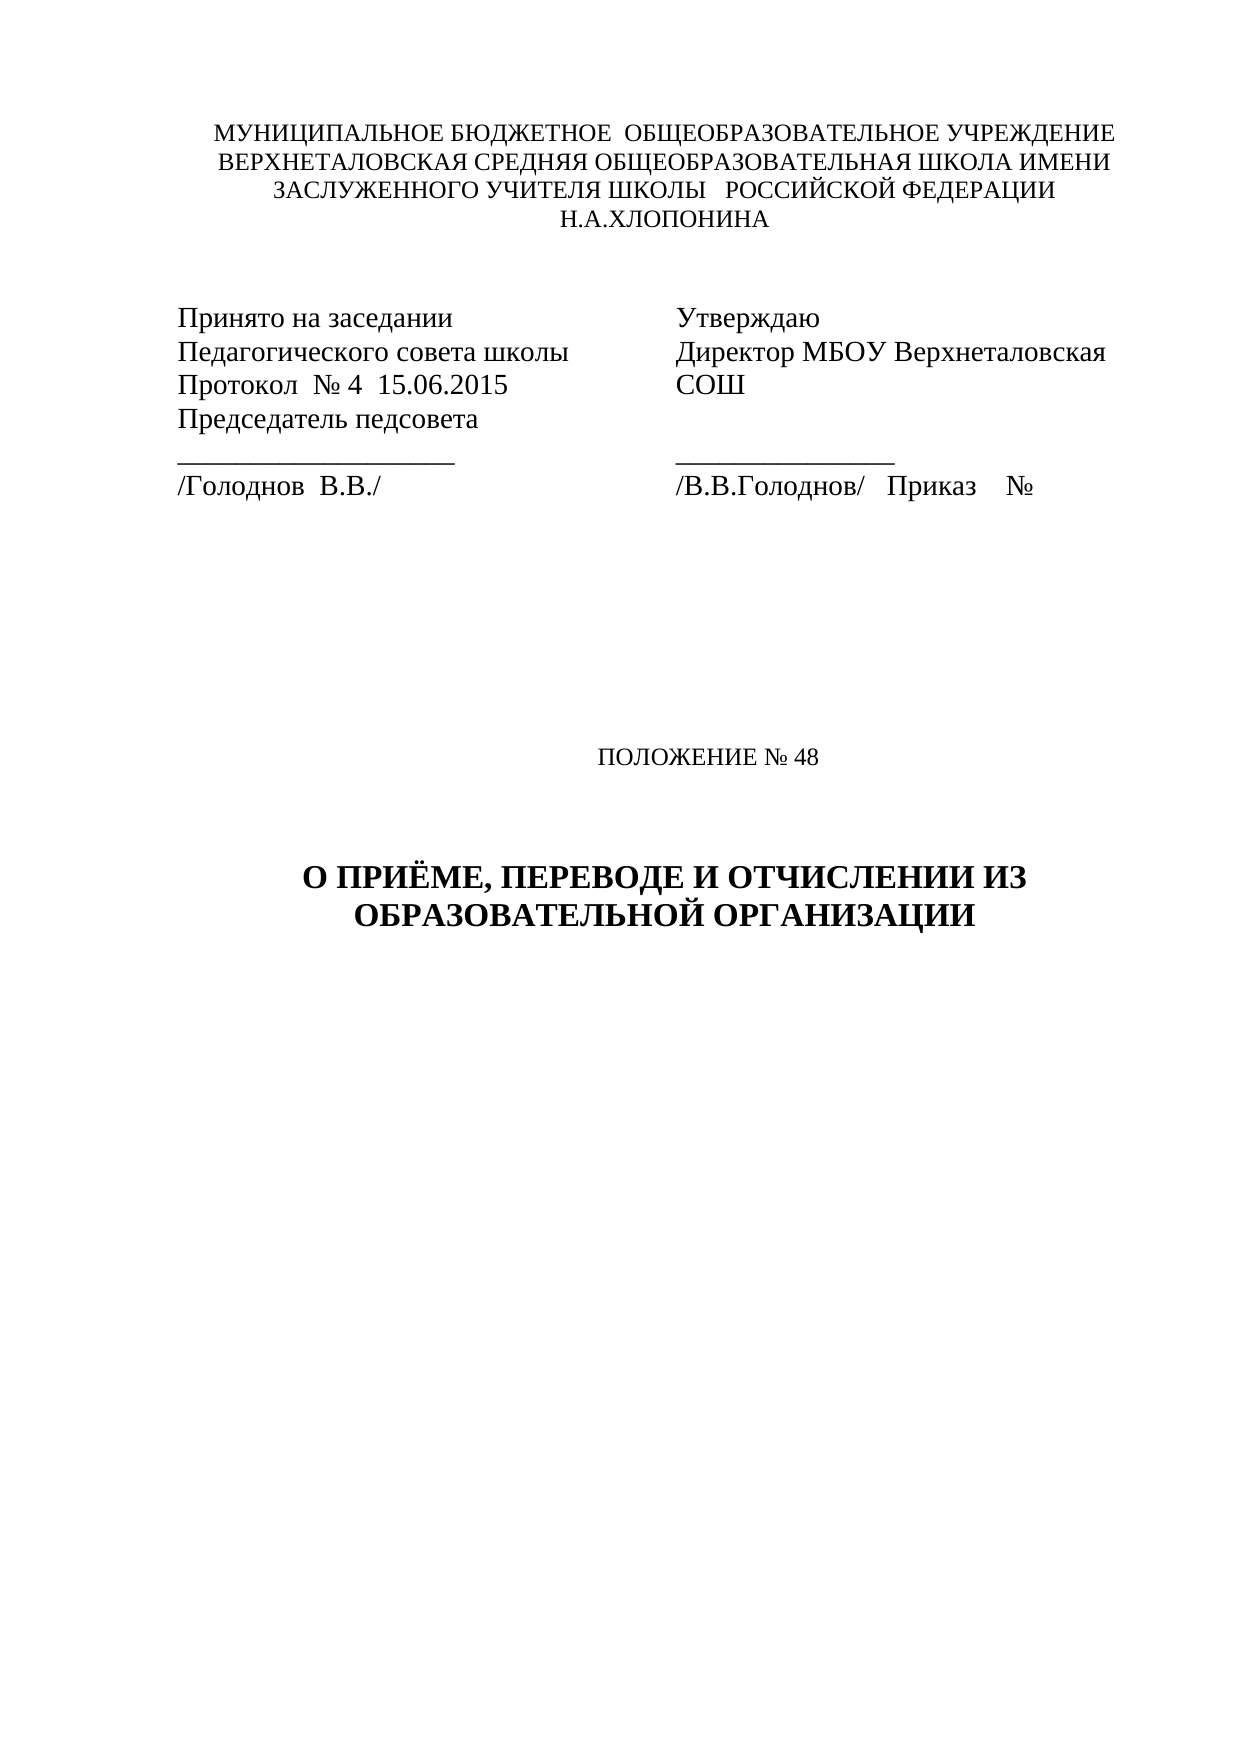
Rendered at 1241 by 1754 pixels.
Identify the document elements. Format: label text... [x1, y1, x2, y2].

text О ПРИЁМЕ, ПЕРЕВОДЕ И ОТЧИСЛЕНИИ ИЗ ОБРАЗОВАТЕЛЬНОЙ ОРГАНИЗАЦИИ [177, 857, 1152, 934]
table_header Утверждаю Директор МБОУ Верхнеталовская СОШ _______________ /В.В.Голоднов/ Приказ № [664, 300, 1163, 501]
text ПОЛОЖЕНИЕ № 48 [265, 742, 1152, 771]
table_header Принято на заседании Педагогического совета школы Протокол № 4 15.06.2015 Председатель педсовета ___________________ /Голоднов В.В./ [166, 300, 664, 501]
text МУНИЦИПАЛЬНОЕ БЮДЖЕТНОЕ ОБЩЕОБРАЗОВАТЕЛЬНОЕ УЧРЕЖДЕНИЕ ВЕРХНЕТАЛОВСКАЯ СРЕДНЯЯ ОБЩЕОБРАЗОВАТЕЛЬНАЯ ШКОЛА ИМЕНИ ЗАСЛУЖЕННОГО УЧИТЕЛЯ ШКОЛЫ РОССИЙСКОЙ ФЕДЕРАЦИИ Н.А.ХЛОПОНИНА [177, 118, 1152, 233]
